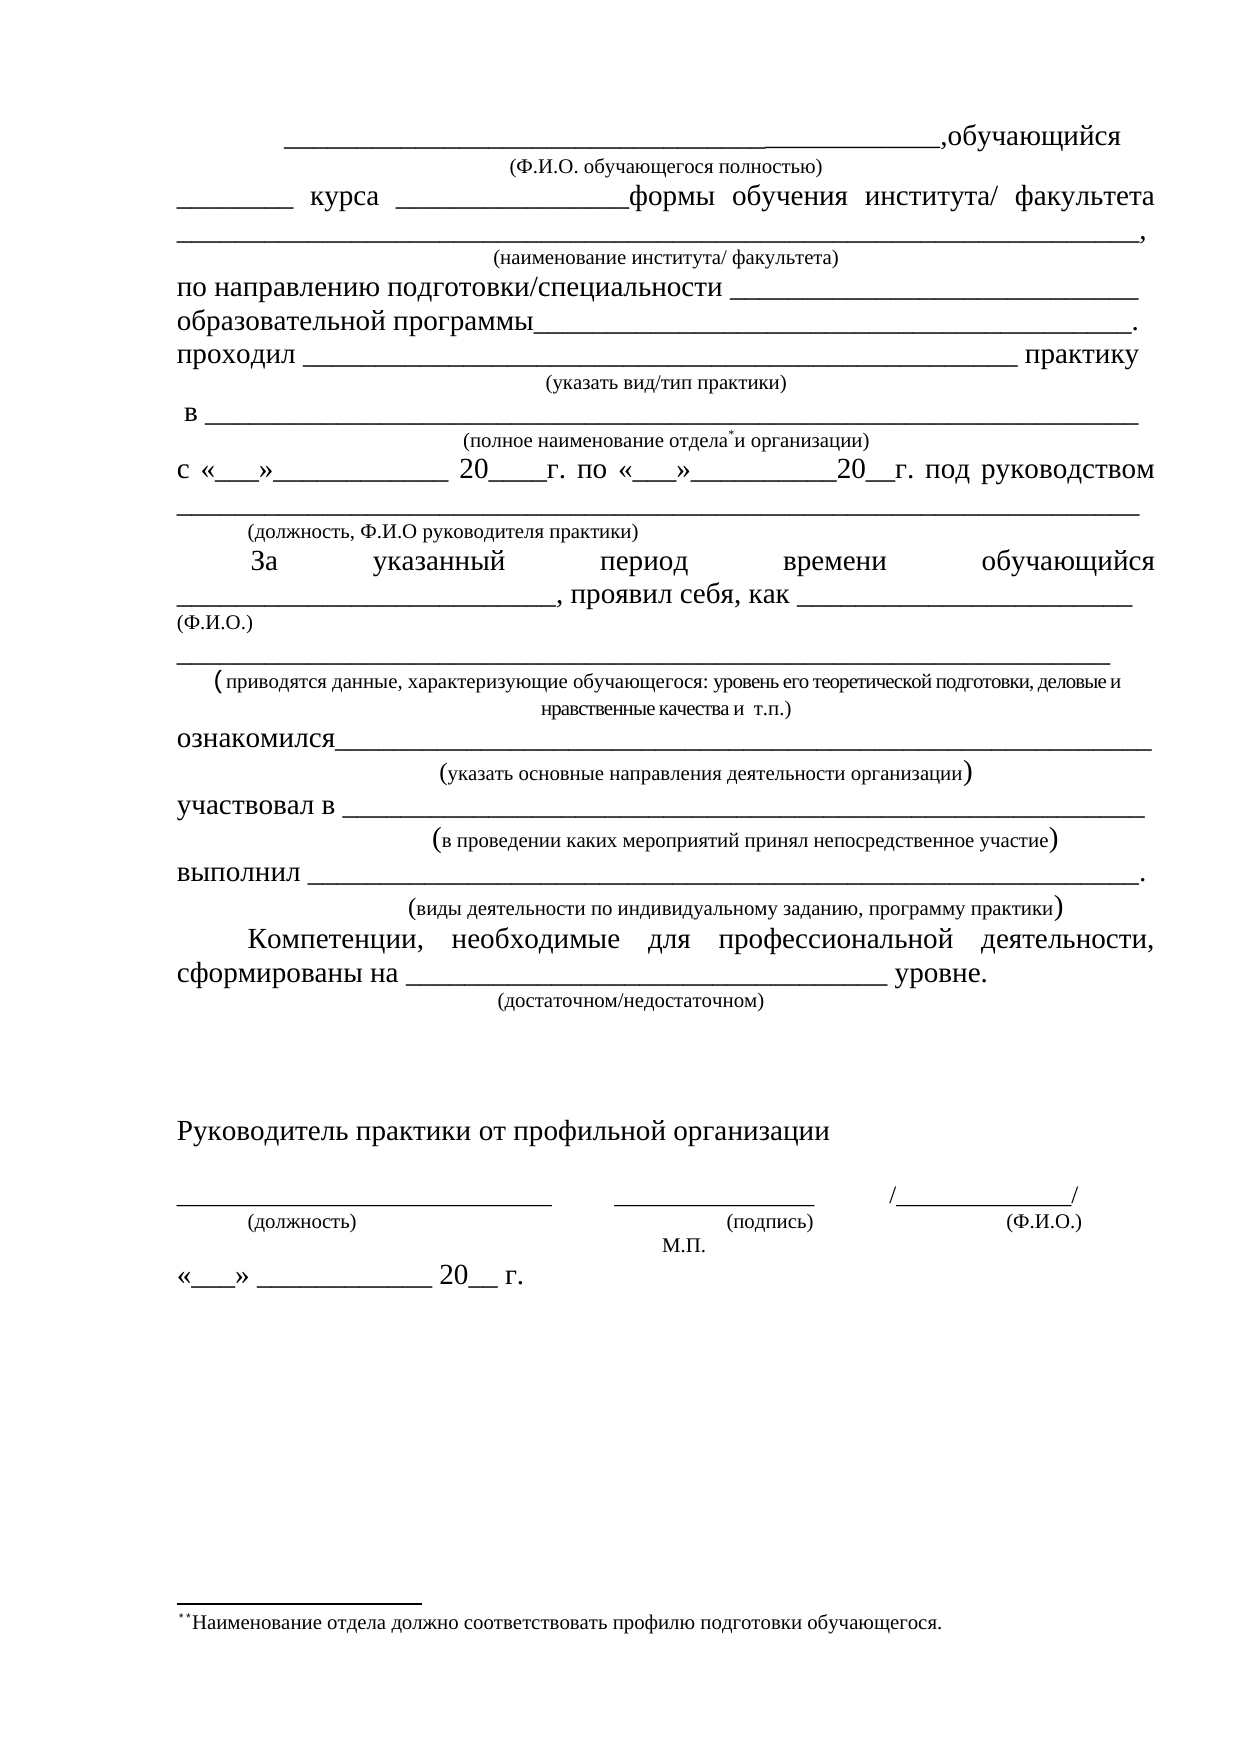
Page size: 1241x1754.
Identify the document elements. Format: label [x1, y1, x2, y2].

table_header [165, 118, 1167, 1324]
